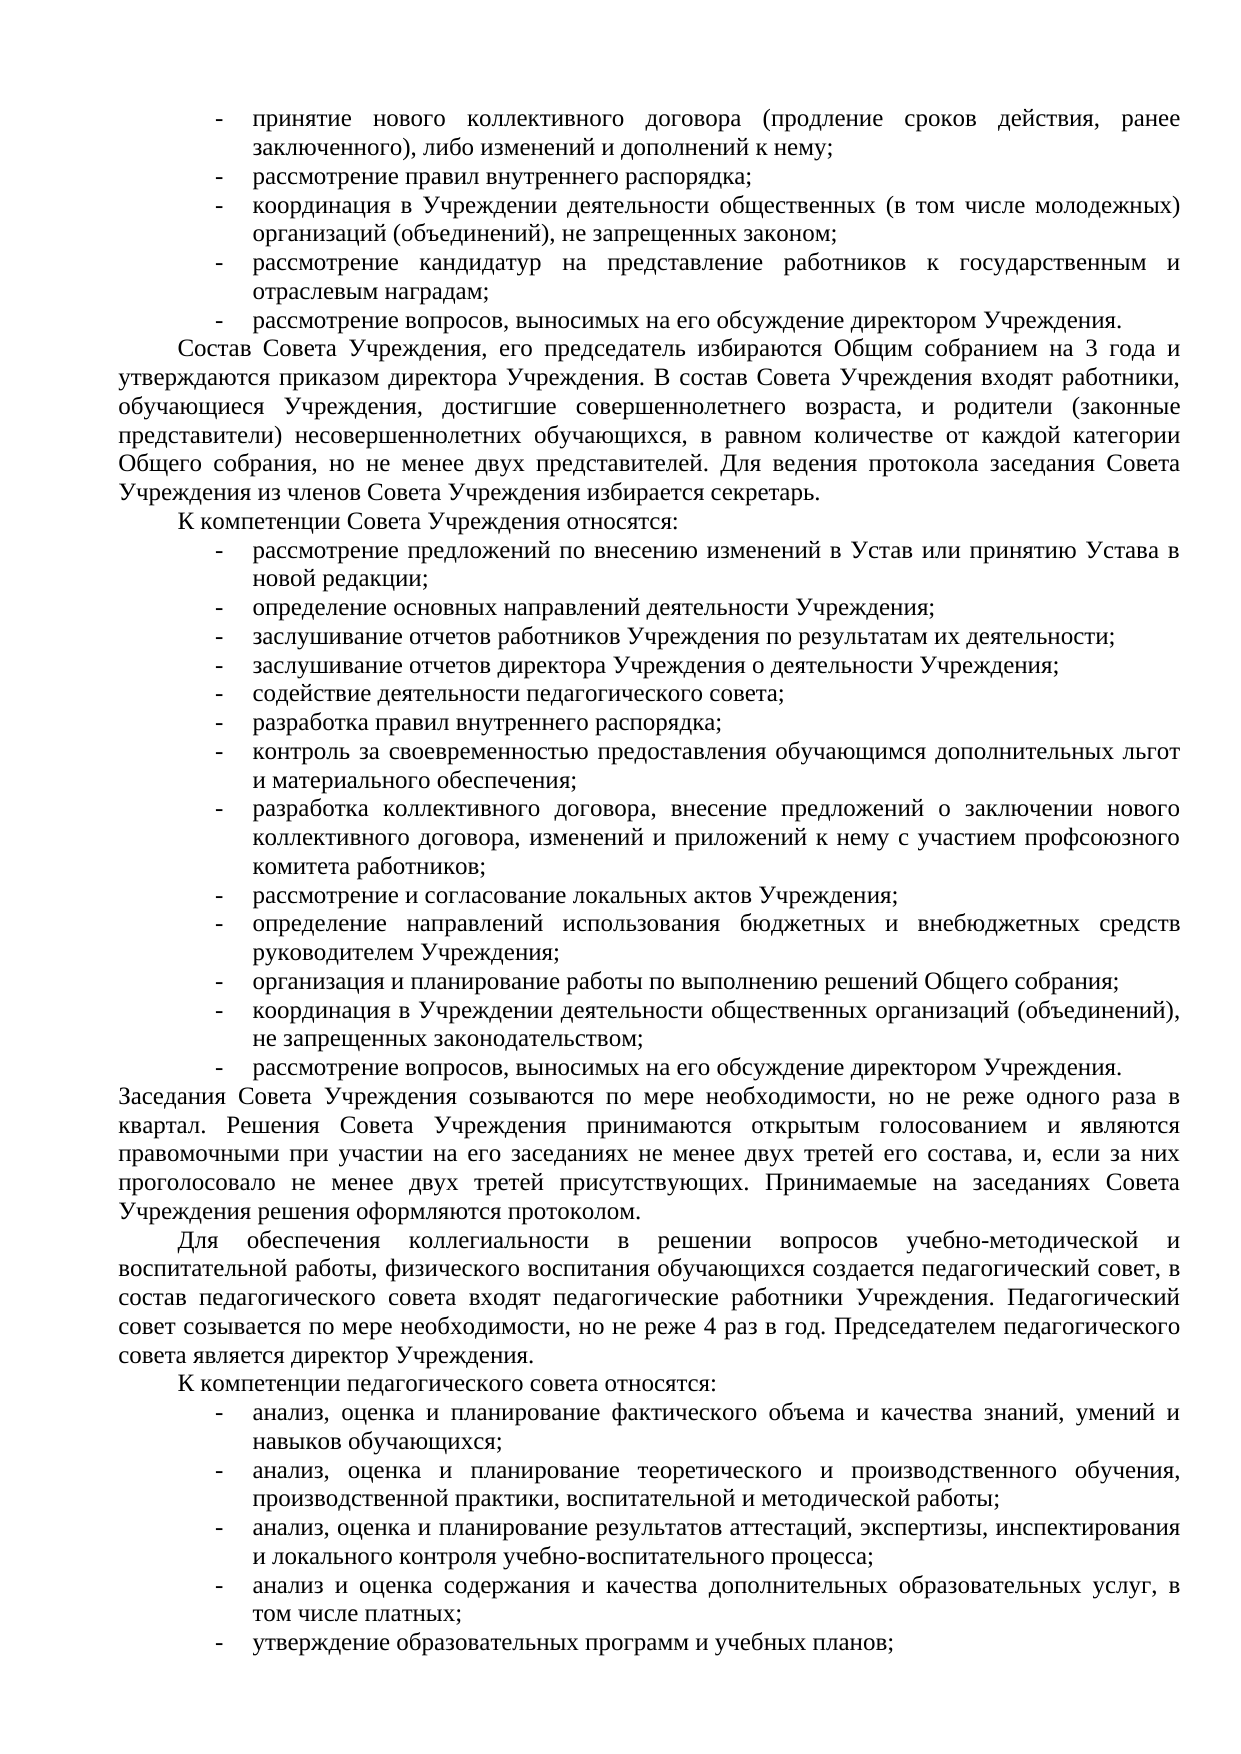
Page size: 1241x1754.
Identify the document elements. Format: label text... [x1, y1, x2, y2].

list определение основных направлений деятельности Учреждения; [215, 592, 1181, 621]
list утверждение образовательных программ и учебных планов; [215, 1627, 1181, 1656]
list координация в Учреждении деятельности общественных (в том числе молодежных) организаций (объединений), не запрещенных законом; [215, 190, 1181, 247]
list рассмотрение и согласование локальных актов Учреждения; [215, 880, 1181, 908]
list анализ и оценка содержания и качества дополнительных образовательных услуг, в том числе платных; [215, 1570, 1181, 1627]
list разработка коллективного договора, внесение предложений о заключении нового коллективного договора, изменений и приложений к нему с участием профсоюзного комитета работников; [215, 793, 1181, 880]
list заслушивание отчетов работников Учреждения по результатам их деятельности; [215, 621, 1181, 650]
list определение направлений использования бюджетных и внебюджетных средств руководителем Учреждения; [215, 908, 1181, 966]
list содействие деятельности педагогического совета; [215, 678, 1181, 707]
list рассмотрение правил внутреннего распорядка; [215, 161, 1181, 190]
text Состав Совета Учреждения, его председатель избираются Общим собранием на 3 года и утверждаются приказом директора Учреждения. В состав Совета Учреждения входят работники, обучающиеся Учреждения, достигшие совершеннолетнего возраста, и родители (законные представители) несовершеннолетних обучающихся, в равном количестве от каждой категории Общего собрания, но не менее двух представителей. Для ведения протокола заседания Совета Учреждения из членов Совета Учреждения избирается секретарь. [118, 333, 1181, 506]
list рассмотрение вопросов, выносимых на его обсуждение директором Учреждения. [215, 1052, 1181, 1081]
list координация в Учреждении деятельности общественных организаций (объединений), не запрещенных законодательством; [215, 995, 1181, 1052]
list анализ, оценка и планирование теоретического и производственного обучения, производственной практики, воспитательной и методической работы; [215, 1455, 1181, 1512]
text К компетенции Совета Учреждения относятся: [118, 506, 1181, 535]
text Заседания Совета Учреждения созываются по мере необходимости, но не реже одного раза в квартал. Решения Совета Учреждения принимаются открытым голосованием и являются правомочными при участии на его заседаниях не менее двух третей его состава, и, если за них проголосовало не менее двух третей присутствующих. Принимаемые на заседаниях Совета Учреждения решения оформляются протоколом. [118, 1081, 1181, 1225]
list анализ, оценка и планирование фактического объема и качества знаний, умений и навыков обучающихся; [215, 1397, 1181, 1455]
list разработка правил внутреннего распорядка; [215, 707, 1181, 736]
list рассмотрение вопросов, выносимых на его обсуждение директором Учреждения. [215, 305, 1181, 333]
list принятие нового коллективного договора (продление сроков действия, ранее заключенного), либо изменений и дополнений к нему; [215, 103, 1181, 161]
list рассмотрение предложений по внесению изменений в Устав или принятию Устава в новой редакции; [215, 535, 1181, 592]
list рассмотрение кандидатур на представление работников к государственным и отраслевым наградам; [215, 247, 1181, 305]
text К компетенции педагогического совета относятся: [118, 1368, 1181, 1397]
list анализ, оценка и планирование результатов аттестаций, экспертизы, инспектирования и локального контроля учебно-воспитательного процесса; [215, 1512, 1181, 1570]
list контроль за своевременностью предоставления обучающимся дополнительных льгот и материального обеспечения; [215, 736, 1181, 793]
text Для обеспечения коллегиальности в решении вопросов учебно-методической и воспитательной работы, физического воспитания обучающихся создается педагогический совет, в состав педагогического совета входят педагогические работники Учреждения. Педагогический совет созывается по мере необходимости, но не реже 4 раз в год. Председателем педагогического совета является директор Учреждения. [118, 1225, 1181, 1368]
list заслушивание отчетов директора Учреждения о деятельности Учреждения; [215, 650, 1181, 678]
list организация и планирование работы по выполнению решений Общего собрания; [215, 966, 1181, 995]
